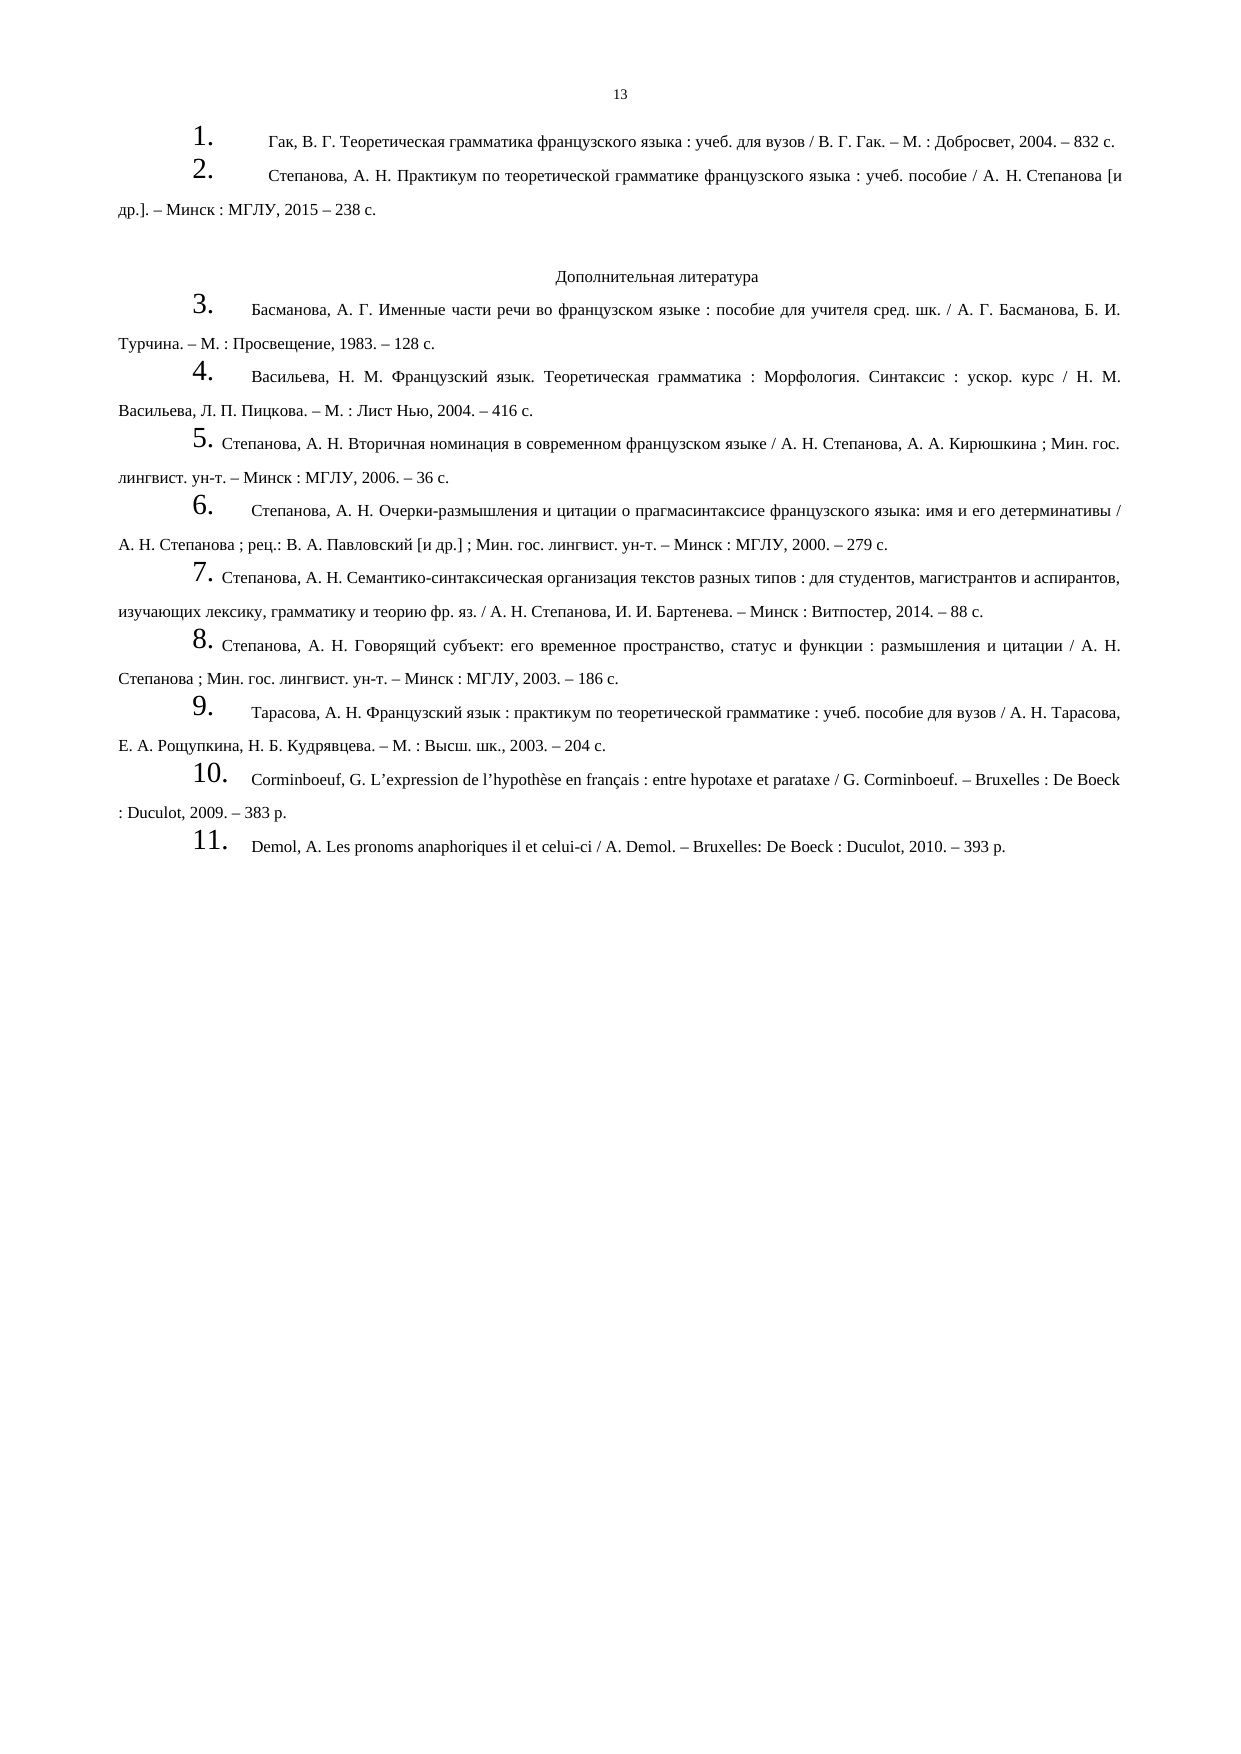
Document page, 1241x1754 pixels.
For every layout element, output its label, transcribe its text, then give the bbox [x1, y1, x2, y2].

list Demol, A. Les pronoms anaphoriques il et celui-ci / A. Demol. – Bruxelles: De Boeck : Duculot, 2010. – 393 p. [118, 822, 1122, 856]
list Степанова, А. Н. Семантико-синтаксическая организация текстов разных типов : для студентов, магистрантов и аспирантов, изучающих лексику, грамматику и теорию фр. яз. / А. Н. Степанова, И. И. Бартенева. – Минск : Витпостер, 2014. – 88 с. [118, 554, 1122, 621]
list Степанова, А. Н. Вторичная номинация в современном французском языке / А. Н. Степанова, А. А. Кирюшкина ; Мин. гос. лингвист. ун-т. – Минск : МГЛУ, 2006. – 36 с. [118, 420, 1122, 487]
list Басманова, А. Г. Именные части речи во французском языке : пособие для учителя сред. шк. / А. Г. Басманова, Б. И. Турчина. – М. : Просвещение, 1983. – 128 с. [118, 286, 1122, 353]
list Гак, В. Г. Теоретическая грамматика французского языка : учеб. для вузов / В. Г. Гак. – М. : Добросвет, 2004. – 832 с. [118, 118, 1122, 152]
text Дополнительная литература [118, 252, 1122, 286]
list Васильева, Н. М. Французский язык. Теоретическая грамматика : Морфология. Синтаксис : ускор. курс / Н. М. Васильева, Л. П. Пицкова. – М. : Лист Нью, 2004. – 416 с. [118, 353, 1122, 420]
list Степанова, А. Н. Практикум по теоретической грамматике французского языка : учеб. пособие / А. Н. Степанова [и др.]. – Минск : МГЛУ, 2015 – 238 с. [118, 152, 1122, 219]
list Степанова, А. Н. Очерки-размышления и цитации о прагмасинтаксисе французского языка: имя и его детерминативы / А. Н. Степанова ; рец.: В. А. Павловский [и др.] ; Мин. гос. лингвист. ун-т. – Минск : МГЛУ, 2000. – 279 с. [118, 487, 1122, 554]
list Corminboeuf, G. L’expression de l’hypothèse en français : entre hypotaxe et parataxe / G. Corminboeuf. – Bruxelles : De Boeck : Duculot, 2009. – 383 p. [118, 755, 1122, 822]
list Степанова, А. Н. Говорящий субъект: его временное пространство, статус и функции : размышления и цитации / А. Н. Степанова ; Мин. гос. лингвист. ун-т. – Минск : МГЛУ, 2003. – 186 с. [118, 621, 1122, 688]
list Тарасова, А. Н. Французский язык : практикум по теоретической грамматике : учеб. пособие для вузов / А. Н. Тарасова, Е. А. Рощупкина, Н. Б. Кудрявцева. – М. : Высш. шк., 2003. – 204 с. [118, 688, 1122, 755]
